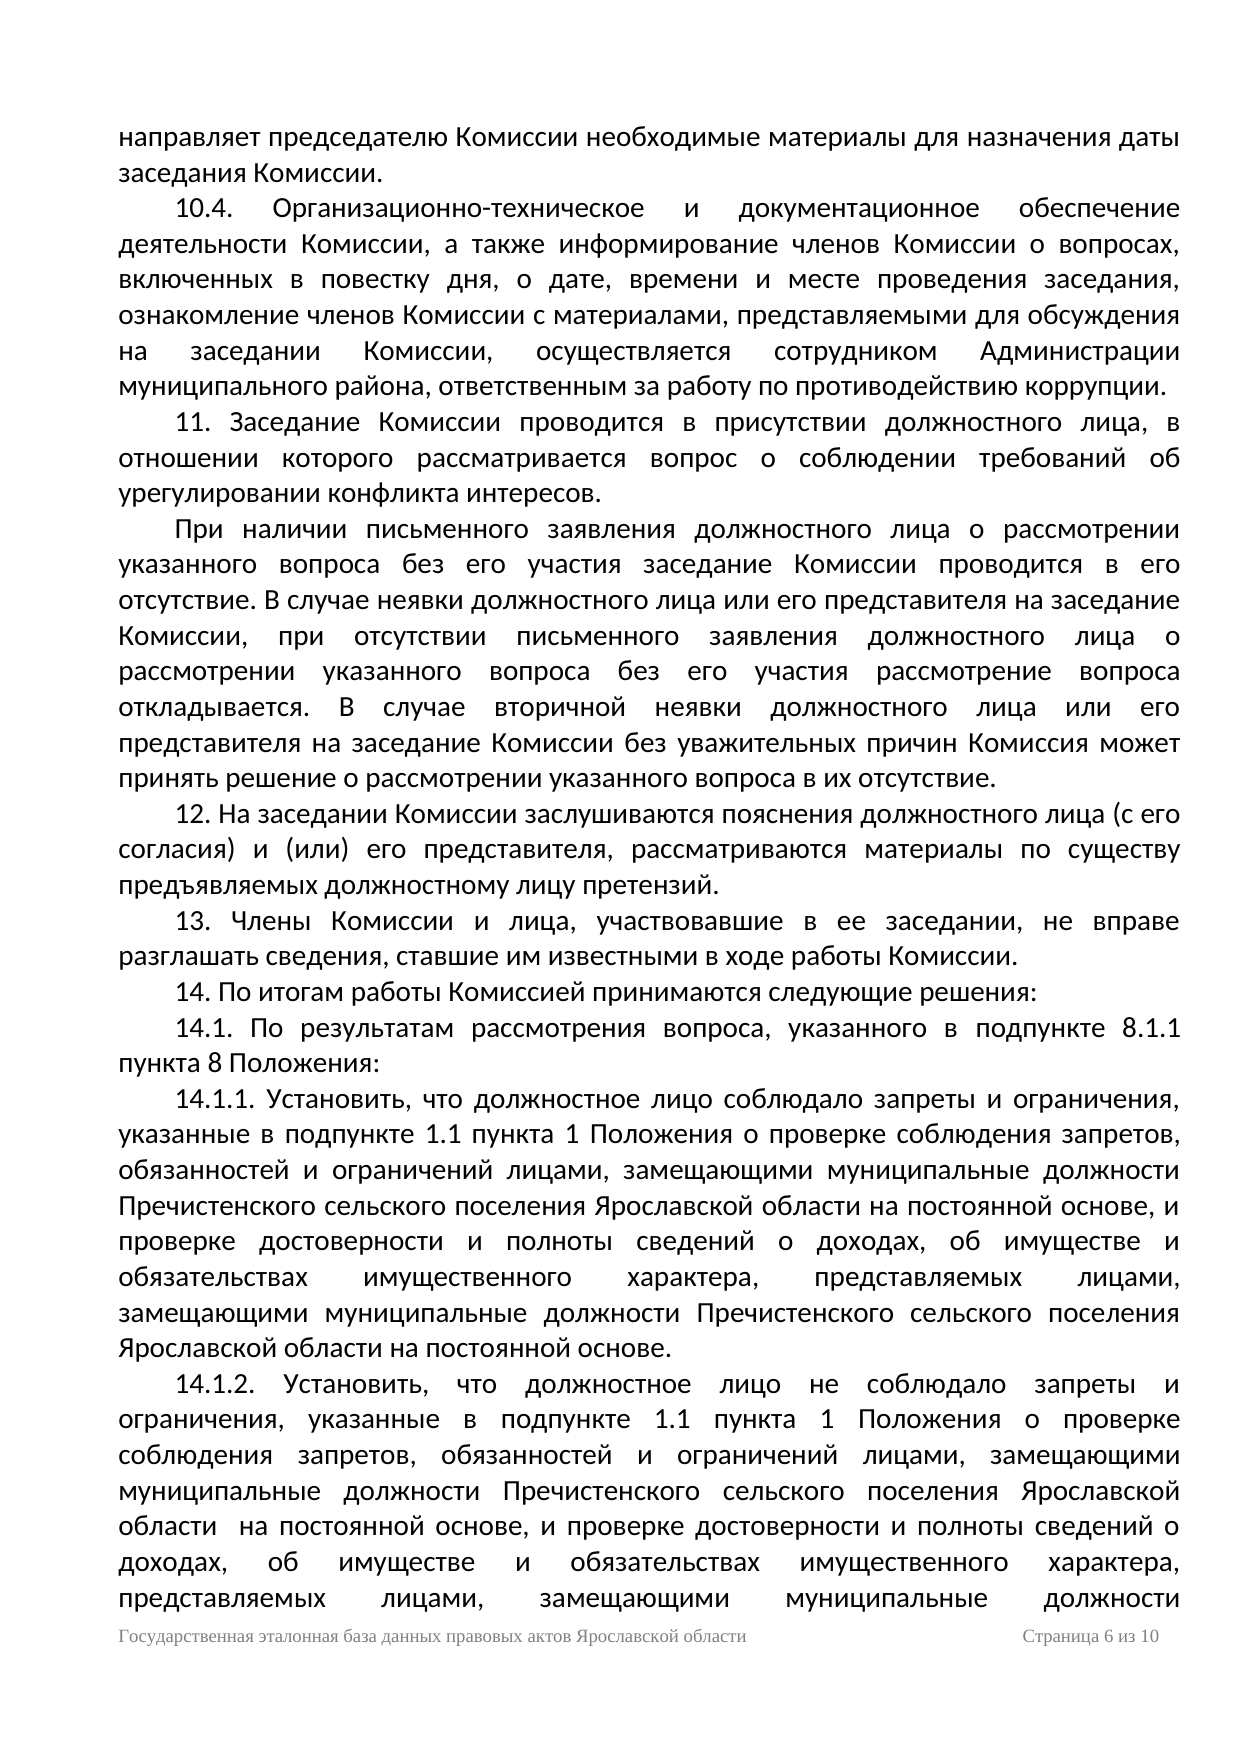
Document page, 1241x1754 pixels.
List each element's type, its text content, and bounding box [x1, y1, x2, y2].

text При наличии письменного заявления должностного лица о рассмотрении указанного вопроса без его участия заседание Комиссии проводится в его отсутствие. В случае неявки должностного лица или его представителя на заседание Комиссии, при отсутствии письменного заявления должностного лица о рассмотрении указанного вопроса без его участия рассмотрение вопроса откладывается. В случае вторичной неявки должностного лица или его представителя на заседание Комиссии без уважительных причин Комиссия может принять решение о рассмотрении указанного вопроса в их отсутствие. [118, 510, 1181, 795]
text 13. Члены Комиссии и лица, участвовавшие в ее заседании, не вправе разглашать сведения, ставшие им известными в ходе работы Комиссии. [118, 902, 1181, 973]
text 11. Заседание Комиссии проводится в присутствии должностного лица, в отношении которого рассматривается вопрос о соблюдении требований об урегулировании конфликта интересов. [118, 403, 1181, 510]
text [118, 118, 1181, 189]
text 12. На заседании Комиссии заслушиваются пояснения должностного лица (с его согласия) и (или) его представителя, рассматриваются материалы по существу предъявляемых должностному лицу претензий. [118, 795, 1181, 902]
text 10.4. Организационно-техническое и документационное обеспечение деятельности Комиссии, а также информирование членов Комиссии о вопросах, включенных в повестку дня, о дате, времени и месте проведения заседания, ознакомление членов Комиссии с материалами, представляемыми для обсуждения на заседании Комиссии, осуществляется сотрудником Администрации муниципального района, ответственным за работу по противодействию коррупции. [118, 189, 1181, 403]
text 14.1.1. Установить, что должностное лицо соблюдало запреты и ограничения, указанные в подпункте 1.1 пункта 1 Положения о проверке соблюдения запретов, обязанностей и ограничений лицами, замещающими муниципальные должности Пречистенского сельского поселения Ярославской области на постоянной основе, и проверке достоверности и полноты сведений о доходах, об имуществе и обязательствах имущественного характера, представляемых лицами, замещающими муниципальные должности Пречистенского сельского поселения Ярославской области на постоянной основе. [118, 1080, 1181, 1365]
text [118, 1365, 1181, 1614]
text 14. По итогам работы Комиссией принимаются следующие решения: [118, 973, 1181, 1009]
text 14.1. По результатам рассмотрения вопроса, указанного в подпункте 8.1.1 пункта 8 Положения: [118, 1009, 1181, 1080]
